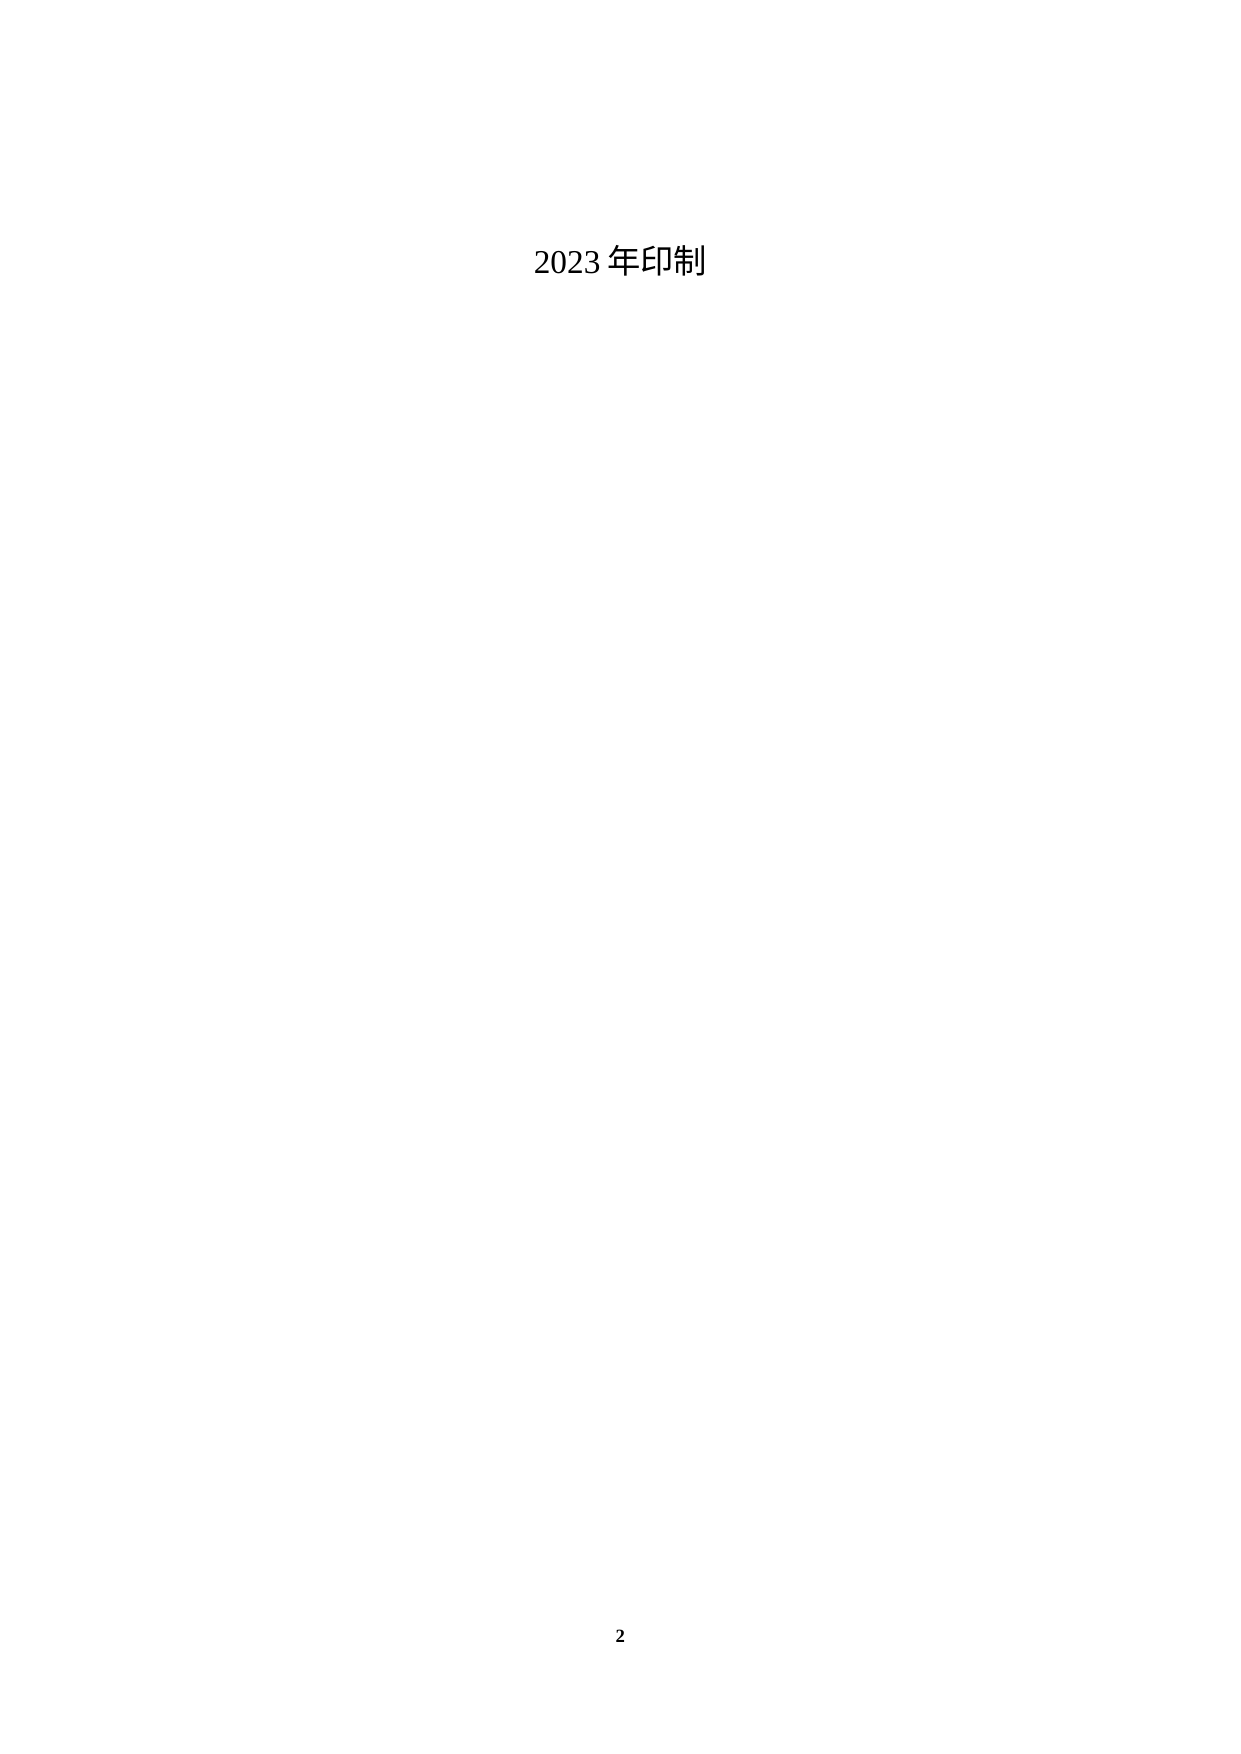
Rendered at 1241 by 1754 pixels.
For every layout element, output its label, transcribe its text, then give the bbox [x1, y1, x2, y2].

text 2023年印制 [187, 227, 1053, 292]
